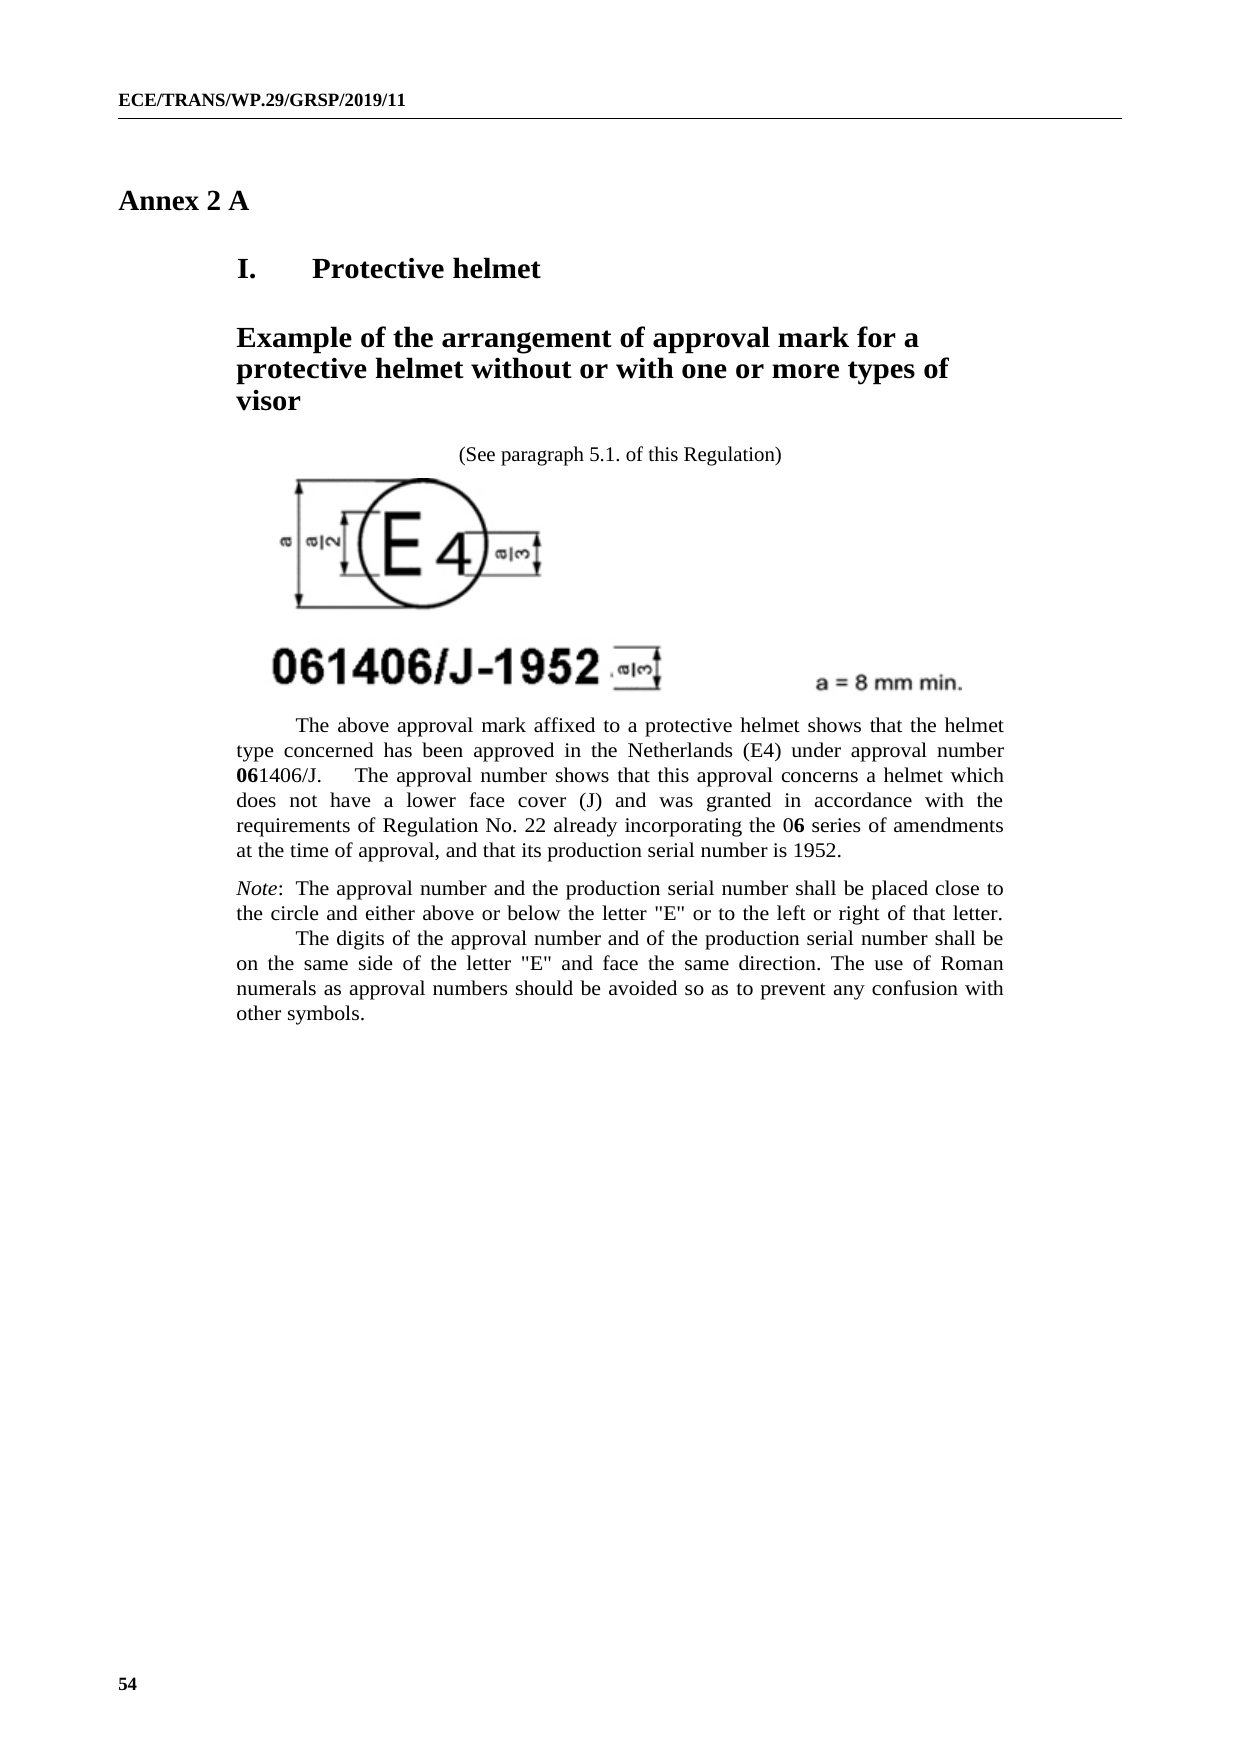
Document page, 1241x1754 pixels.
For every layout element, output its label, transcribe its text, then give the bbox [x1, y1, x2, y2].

text Note: The approval number and the production serial number shall be placed close to the circle and either above or below the letter "E" or to the left or right of that letter. The digits of the approval number and of the production serial number shall be on the same side of the letter "E" and face the same direction. The use of Roman numerals as approval numbers should be avoided so as to prevent any confusion with other symbols. [236, 875, 1004, 1025]
picture [242, 478, 962, 713]
text Annex 2 A [118, 185, 1004, 216]
text Example of the arrangement of approval mark for a protective helmet without or with one or more types of visor [118, 323, 1004, 416]
text (See paragraph 5.1. of this Regulation) [236, 441, 1004, 466]
text The above approval mark affixed to a protective helmet shows that the helmet type concerned has been approved in the Netherlands (E4) under approval number 061406/J. The approval number shows that this approval concerns a helmet which does not have a lower face cover (J) and was granted in accordance with the requirements of Regulation No. 22 already incorporating the 06 series of amendments at the time of approval, and that its production serial number is 1952. [236, 712, 1004, 862]
text I. Protective helmet [237, 254, 1004, 285]
